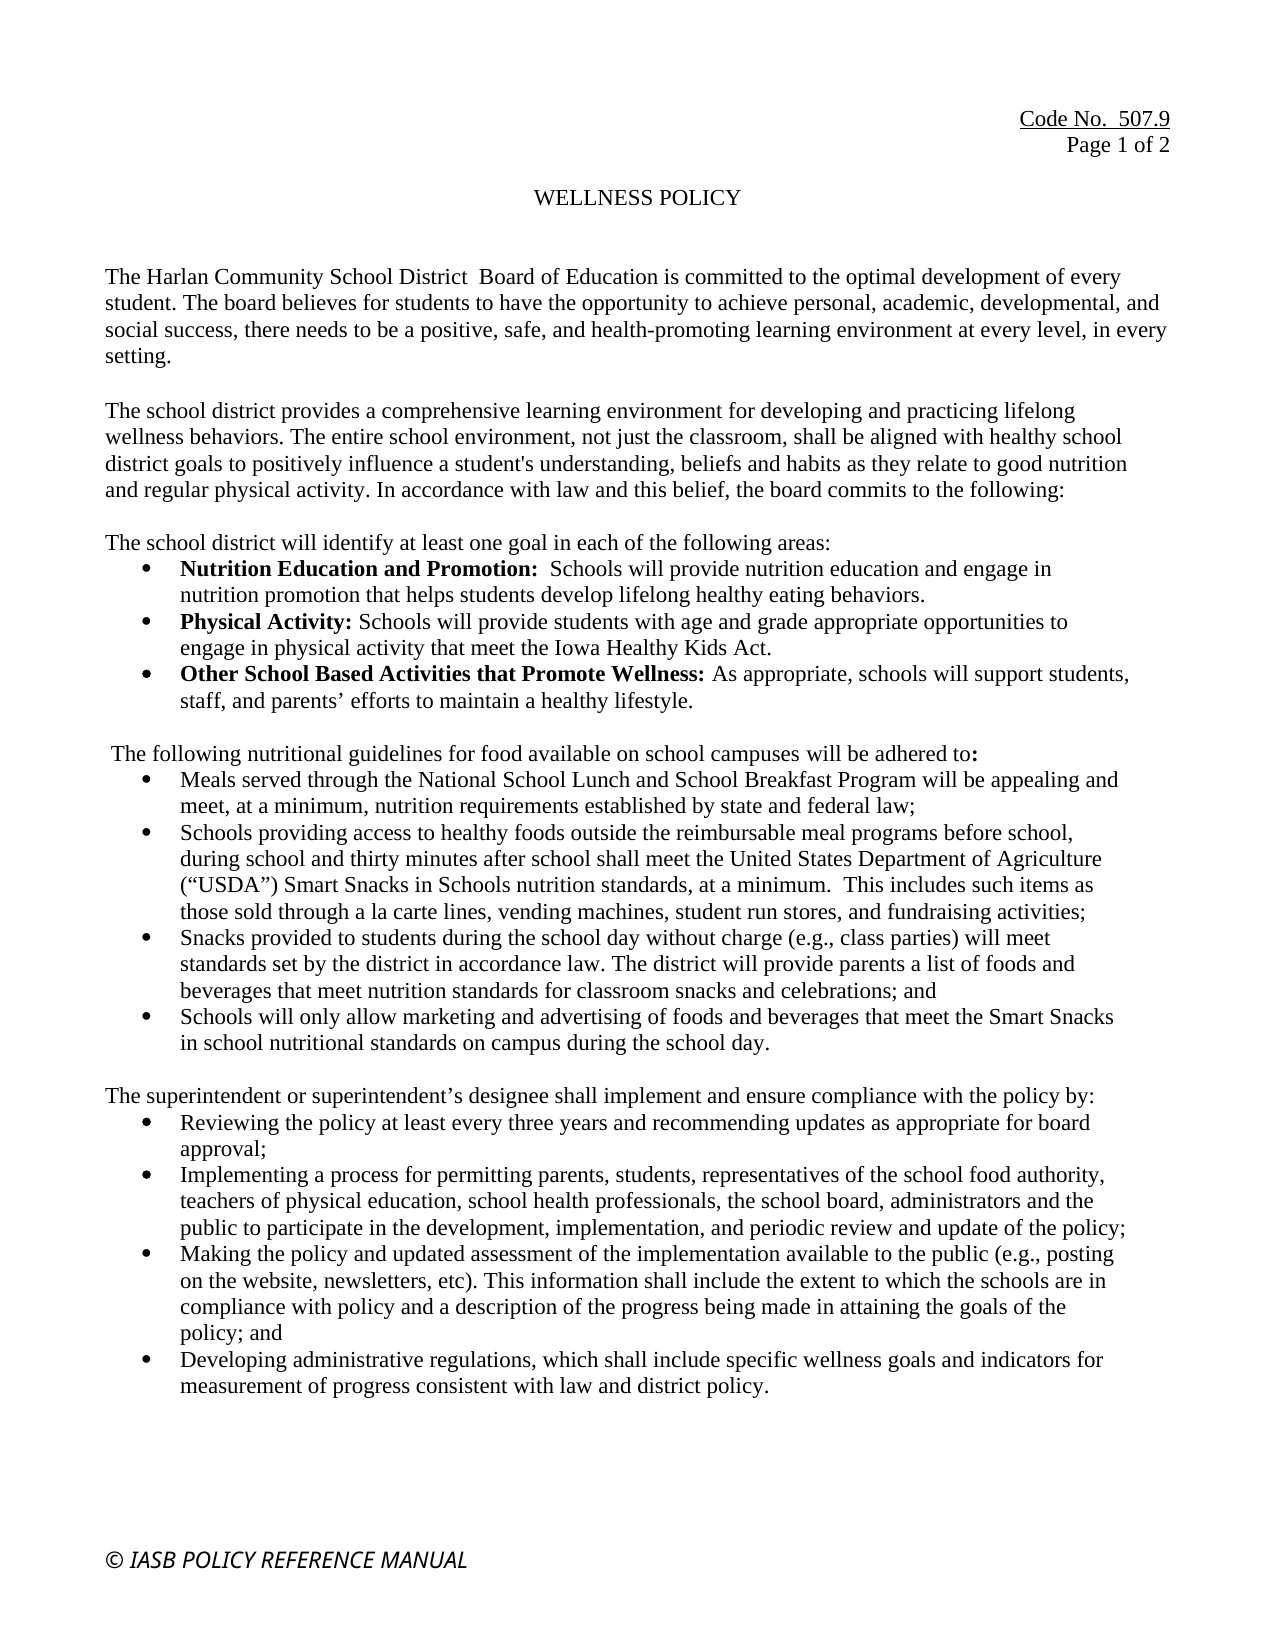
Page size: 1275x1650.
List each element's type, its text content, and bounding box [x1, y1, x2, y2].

list Nutrition Education and Promotion: Schools will provide nutrition education and engage in nutrition promotion that helps students develop lifelong healthy eating behaviors. [142, 555, 1132, 608]
text Code No. 507.9 [105, 105, 1170, 131]
list Physical Activity: Schools will provide students with age and grade appropriate opportunities to engage in physical activity that meet the Iowa Healthy Kids Act. [142, 608, 1132, 661]
list Schools will only allow marketing and advertising of foods and beverages that meet the Smart Snacks in school nutritional standards on campus during the school day. [142, 1003, 1132, 1056]
list Implementing a process for permitting parents, students, representatives of the school food authority, teachers of physical education, school health professionals, the school board, administrators and the public to participate in the development, implementation, and periodic review and update of the policy; [142, 1161, 1132, 1240]
text The school district will identify at least one goal in each of the following areas: [105, 529, 1132, 555]
text WELLNESS POLICY [105, 184, 1170, 210]
text The Harlan Community School District Board of Education is committed to the optimal development of every student. The board believes for students to have the opportunity to achieve personal, academic, developmental, and social success, there needs to be a positive, safe, and health-promoting learning environment at every level, in every setting. [105, 263, 1170, 368]
text The following nutritional guidelines for food available on school campuses will be adhered to: [105, 739, 1132, 766]
text The school district provides a comprehensive learning environment for developing and practicing lifelong wellness behaviors. The entire school environment, not just the classroom, shall be aligned with healthy school district goals to positively influence a student's understanding, beliefs and habits as they relate to good nutrition and regular physical activity. In accordance with law and this belief, the board commits to the following: [105, 397, 1132, 502]
text The superintendent or superintendent’s designee shall implement and ensure compliance with the policy by: [105, 1082, 1132, 1108]
text Page 1 of 2 [105, 131, 1170, 158]
list Reviewing the policy at least every three years and recommending updates as appropriate for board approval; [142, 1108, 1132, 1161]
list Snacks provided to students during the school day without charge (e.g., class parties) will meet standards set by the district in accordance law. The district will provide parents a list of foods and beverages that meet nutrition standards for classroom snacks and celebrations; and [142, 924, 1132, 1003]
list Schools providing access to healthy foods outside the reimbursable meal programs before school, during school and thirty minutes after school shall meet the United States Department of Agriculture (“USDA”) Smart Snacks in Schools nutrition standards, at a minimum. This includes such items as those sold through a la carte lines, vending machines, student run stores, and fundraising activities; [142, 819, 1132, 924]
list Making the policy and updated assessment of the implementation available to the public (e.g., posting on the website, newsletters, etc). This information shall include the extent to which the schools are in compliance with policy and a description of the progress being made in attaining the goals of the policy; and [142, 1240, 1132, 1346]
list Meals served through the National School Lunch and School Breakfast Program will be appealing and meet, at a minimum, nutrition requirements established by state and federal law; [142, 766, 1132, 819]
list Other School Based Activities that Promote Wellness: As appropriate, schools will support students, staff, and parents’ efforts to maintain a healthy lifestyle. [142, 661, 1132, 713]
list Developing administrative regulations, which shall include specific wellness goals and indicators for measurement of progress consistent with law and district policy. [142, 1346, 1132, 1398]
